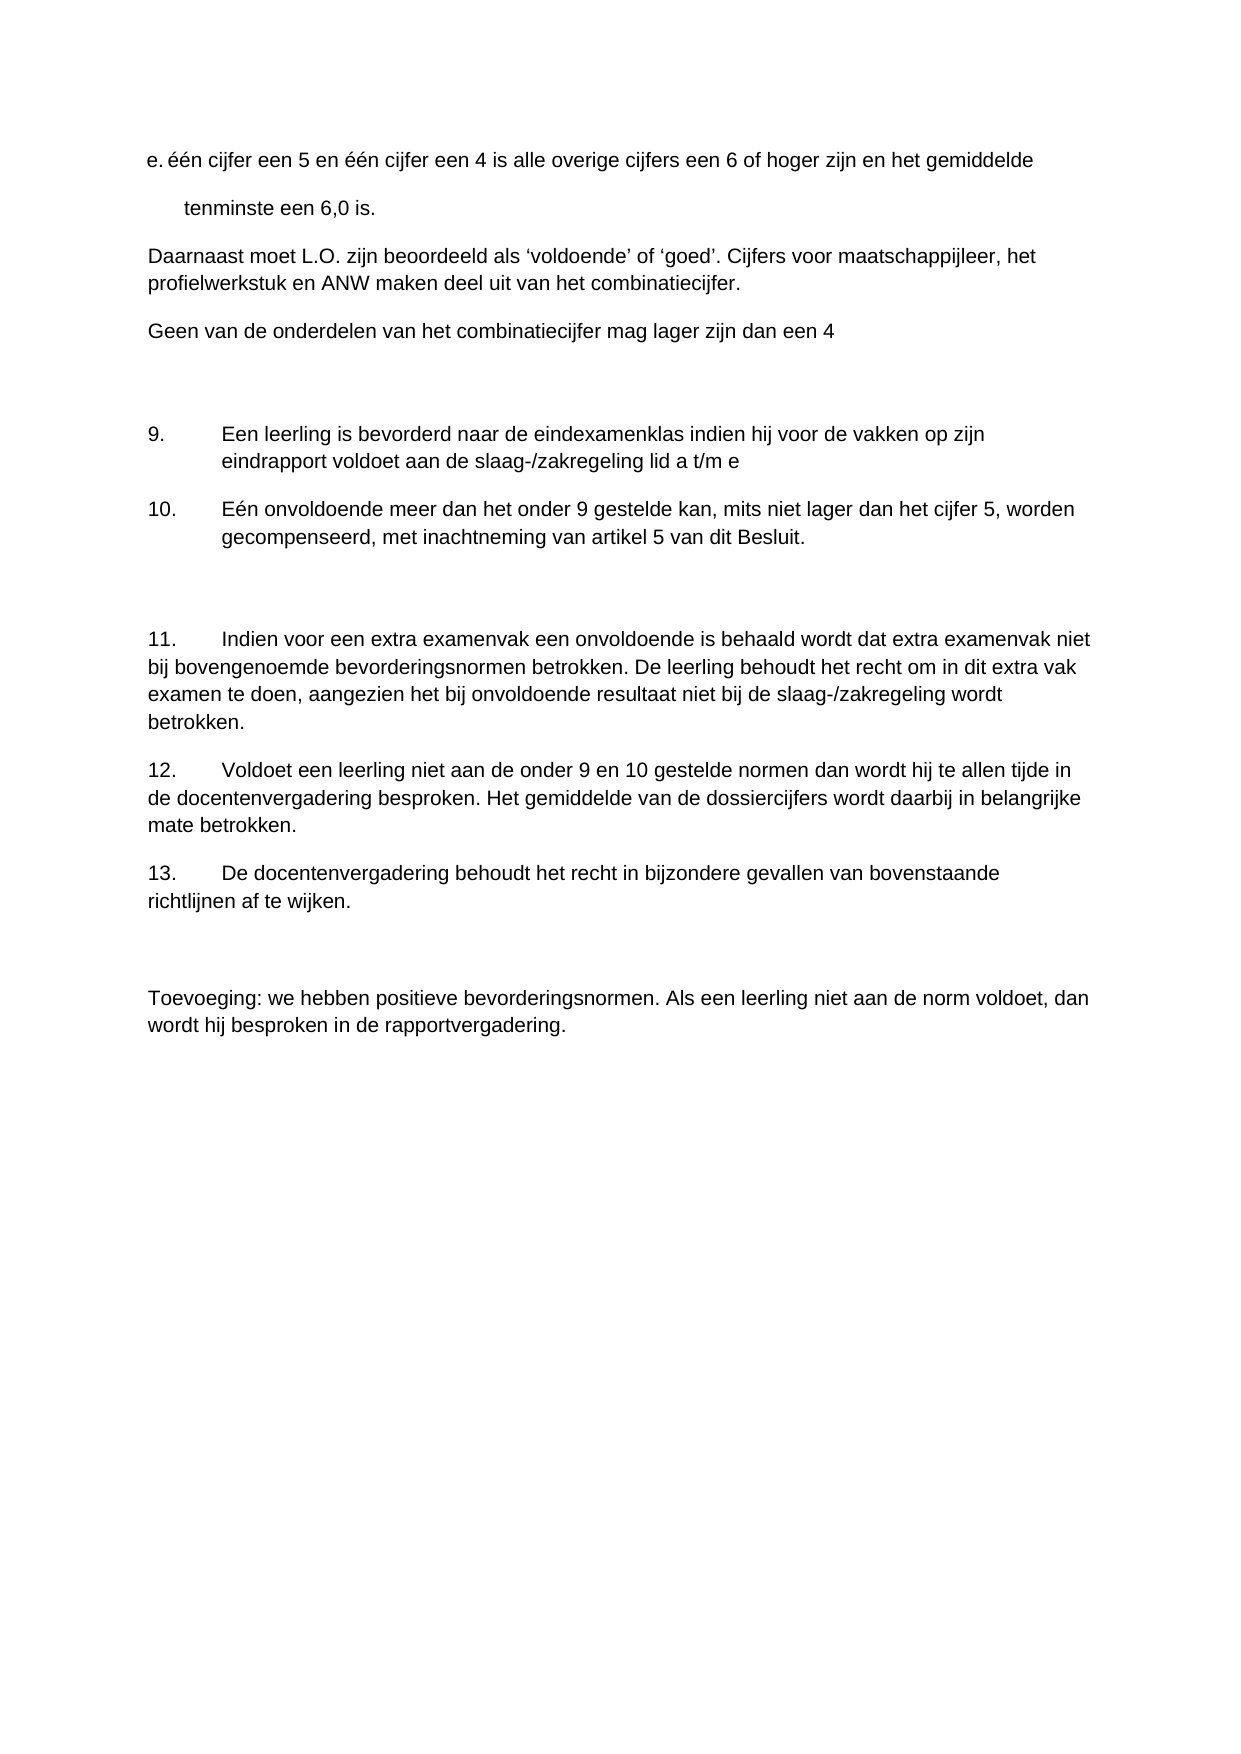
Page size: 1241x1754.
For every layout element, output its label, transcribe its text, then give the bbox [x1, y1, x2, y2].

text 9. Een leerling is bevorderd naar de eindexamenklas indien hij voor de vakken op zijn eindrapport voldoet aan de slaag-/zakregeling lid a t/m e [148, 421, 1093, 473]
text e. één cijfer een 5 en één cijfer een 4 is alle overige cijfers een 6 of hoger zijn en het gemiddelde tenminste een 6,0 is. [146, 148, 1093, 219]
text 12. Voldoet een leerling niet aan de onder 9 en 10 gestelde normen dan wordt hij te allen tijde in de docentenvergadering besproken. Het gemiddelde van de dossiercijfers wordt daarbij in belangrijke mate betrokken. [148, 758, 1093, 837]
text 10. Eén onvoldoende meer dan het onder 9 gestelde kan, mits niet lager dan het cijfer 5, worden gecompenseerd, met inachtneming van artikel 5 van dit Besluit. [148, 497, 1093, 549]
text Geen van de onderdelen van het combinatiecijfer mag lager zijn dan een 4 [148, 319, 1093, 343]
text 13. De docentenvergadering behoudt het recht in bijzondere gevallen van bovenstaande richtlijnen af te wijken. [148, 861, 1093, 913]
text 11. Indien voor een extra examenvak een onvoldoende is behaald wordt dat extra examenvak niet bij bovengenoemde bevorderingsnormen betrokken. De leerling behoudt het recht om in dit extra vak examen te doen, aangezien het bij onvoldoende resultaat niet bij de slaag-/zakregeling wordt betrokken. [148, 627, 1093, 733]
text Toevoeging: we hebben positieve bevorderingsnormen. Als een leerling niet aan de norm voldoet, dan wordt hij besproken in de rapportvergadering. [148, 985, 1093, 1037]
text Daarnaast moet L.O. zijn beoordeeld als ‘voldoende’ of ‘goed’. Cijfers voor maatschappijleer, het profielwerkstuk en ANW maken deel uit van het combinatiecijfer. [148, 243, 1093, 295]
